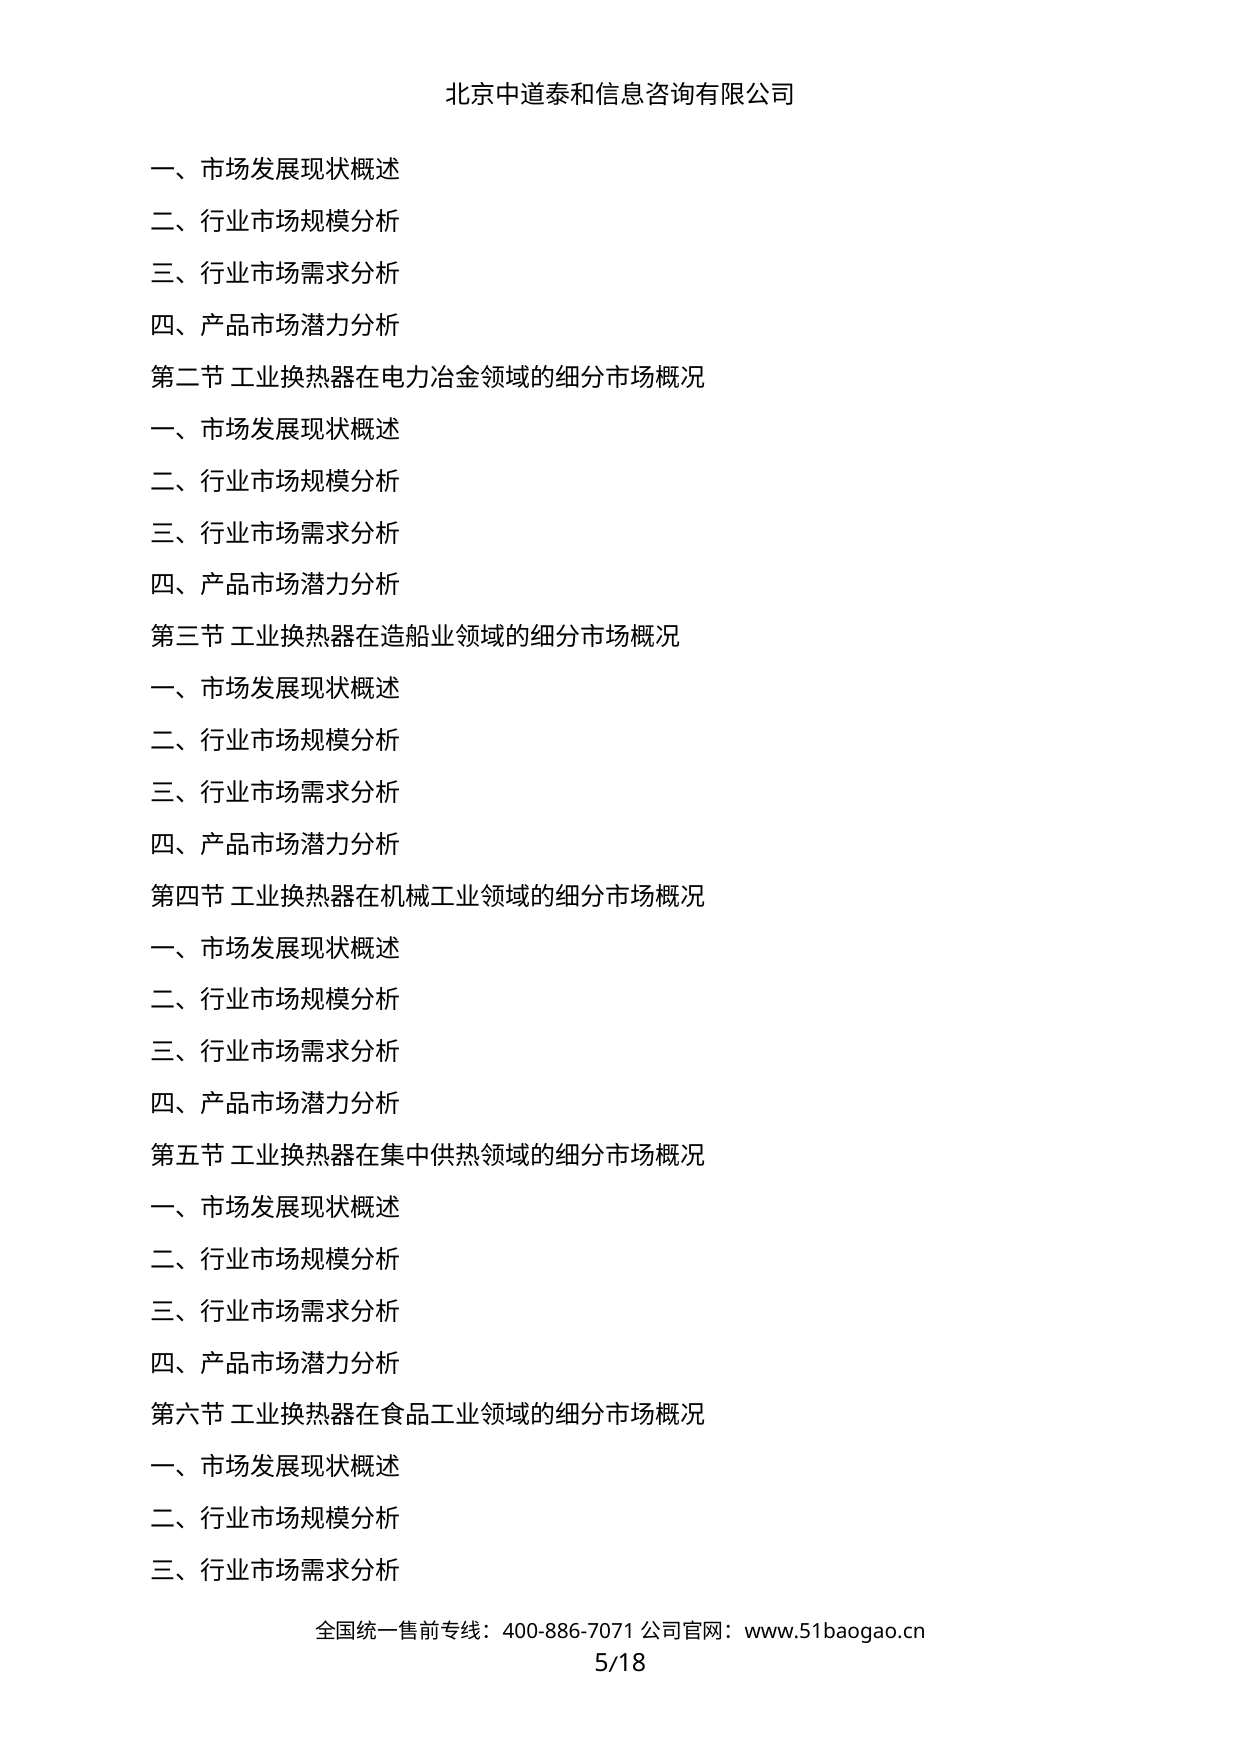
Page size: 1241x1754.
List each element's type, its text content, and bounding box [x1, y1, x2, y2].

text 三、行业市场需求分析 [150, 772, 1090, 809]
text 二、行业市场规模分析 [150, 461, 1090, 497]
text 二、行业市场规模分析 [150, 1499, 1090, 1535]
text 第二节 工业换热器在电力冶金领域的细分市场概况 [150, 357, 1090, 394]
text 第三节 工业换热器在造船业领域的细分市场概况 [150, 617, 1090, 653]
text 四、产品市场潜力分析 [150, 1084, 1090, 1120]
text 一、市场发展现状概述 [150, 1447, 1090, 1483]
text 一、市场发展现状概述 [150, 669, 1090, 705]
text 二、行业市场规模分析 [150, 202, 1090, 238]
text 三、行业市场需求分析 [150, 1291, 1090, 1327]
text 三、行业市场需求分析 [150, 1032, 1090, 1068]
text 四、产品市场潜力分析 [150, 824, 1090, 861]
text 四、产品市场潜力分析 [150, 306, 1090, 342]
text 一、市场发展现状概述 [150, 1187, 1090, 1224]
text 二、行业市场规模分析 [150, 721, 1090, 757]
text 一、市场发展现状概述 [150, 928, 1090, 964]
text 一、市场发展现状概述 [150, 150, 1090, 186]
text 第四节 工业换热器在机械工业领域的细分市场概况 [150, 876, 1090, 912]
text 二、行业市场规模分析 [150, 980, 1090, 1016]
text 第五节 工业换热器在集中供热领域的细分市场概况 [150, 1136, 1090, 1172]
text 四、产品市场潜力分析 [150, 565, 1090, 601]
text 第六节 工业换热器在食品工业领域的细分市场概况 [150, 1395, 1090, 1431]
text 三、行业市场需求分析 [150, 1551, 1090, 1587]
text 四、产品市场潜力分析 [150, 1343, 1090, 1379]
text 三、行业市场需求分析 [150, 513, 1090, 549]
text 二、行业市场规模分析 [150, 1239, 1090, 1276]
text 三、行业市场需求分析 [150, 254, 1090, 290]
text 一、市场发展现状概述 [150, 409, 1090, 446]
